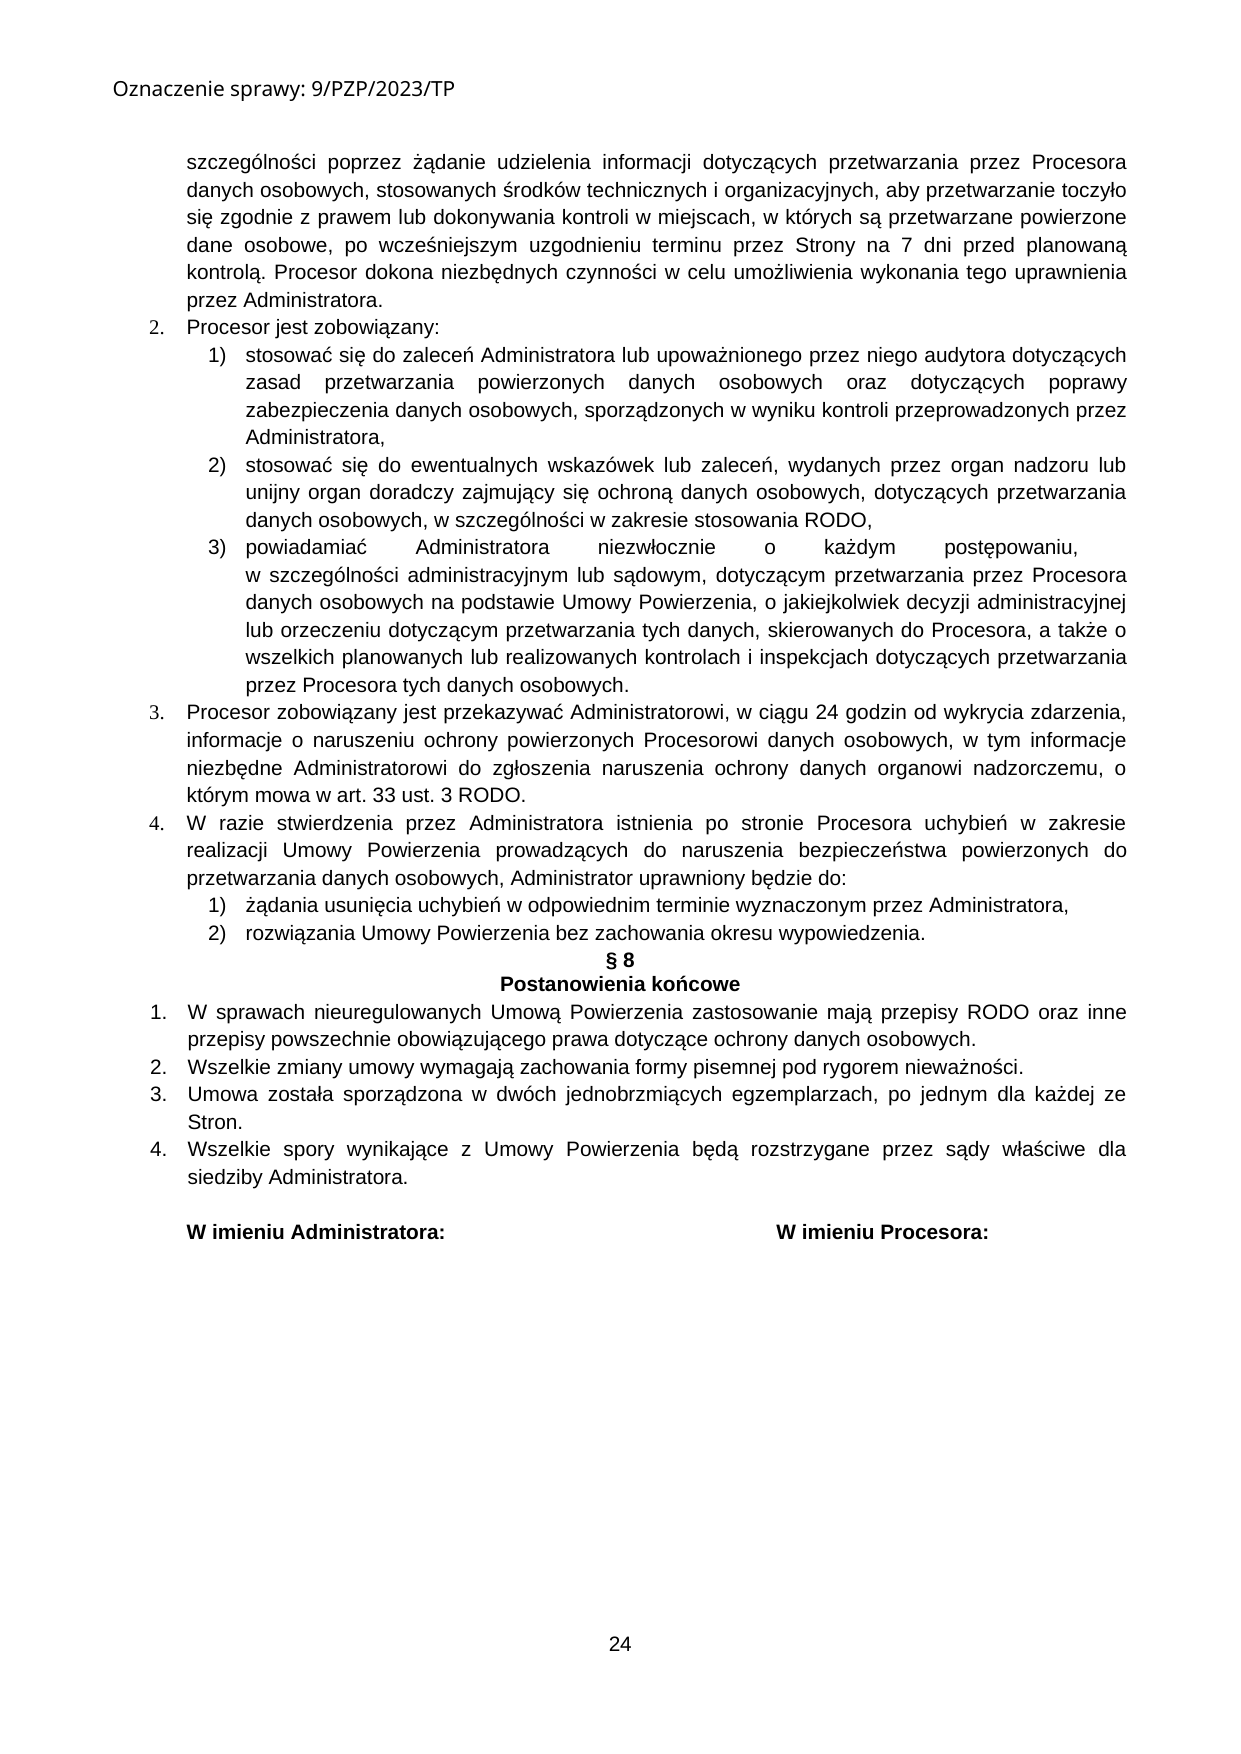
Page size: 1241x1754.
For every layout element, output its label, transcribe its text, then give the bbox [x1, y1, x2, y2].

list żądania usunięcia uchybień w odpowiednim terminie wyznaczonym przez Administratora, [208, 893, 1128, 917]
list Procesor zobowiązany jest przekazywać Administratorowi, w ciągu 24 godzin od wykrycia zdarzenia, informacje o naruszeniu ochrony powierzonych Procesorowi danych osobowych, w tym informacje niezbędne Administratorowi do zgłoszenia naruszenia ochrony danych organowi nadzorczemu, o którym mowa w art. 33 ust. 3 RODO. [149, 700, 1128, 807]
list powiadamiać Administratora niezwłocznie o każdym postępowaniu, w szczególności administracyjnym lub sądowym, dotyczącym przetwarzania przez Procesora danych osobowych na podstawie Umowy Powierzenia, o jakiejkolwiek decyzji administracyjnej lub orzeczeniu dotyczącym przetwarzania tych danych, skierowanych do Procesora, a także o wszelkich planowanych lub realizowanych kontrolach i inspekcjach dotyczących przetwarzania przez Procesora tych danych osobowych. [208, 535, 1128, 697]
list Umowa została sporządzona w dwóch jednobrzmiących egzemplarzach, po jednym dla każdej ze Stron. [150, 1082, 1128, 1133]
list rozwiązania Umowy Powierzenia bez zachowania okresu wypowiedzenia. [208, 921, 1128, 944]
list stosować się do ewentualnych wskazówek lub zaleceń, wydanych przez organ nadzoru lub unijny organ doradczy zajmujący się ochroną danych osobowych, dotyczących przetwarzania danych osobowych, w szczególności w zakresie stosowania RODO, [208, 453, 1128, 532]
text § 8 [112, 948, 1128, 972]
list Procesor jest zobowiązany: [149, 315, 1128, 339]
list Wszelkie zmiany umowy wymagają zachowania formy pisemnej pod rygorem nieważności. [150, 1054, 1128, 1078]
list W razie stwierdzenia przez Administratora istnienia po stronie Procesora uchybień w zakresie realizacji Umowy Powierzenia prowadzących do naruszenia bezpieczeństwa powierzonych do przetwarzania danych osobowych, Administrator uprawniony będzie do: [149, 810, 1128, 889]
list W sprawach nieuregulowanych Umową Powierzenia zastosowanie mają przepisy RODO oraz inne przepisy powszechnie obowiązującego prawa dotyczące ochrony danych osobowych. [150, 999, 1128, 1051]
text Postanowienia końcowe [112, 972, 1128, 996]
list Wszelkie spory wynikające z Umowy Powierzenia będą rozstrzygane przez sądy właściwe dla siedziby Administratora. [150, 1137, 1128, 1188]
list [149, 150, 1128, 311]
text W imieniu Administratora: W imieniu Procesora: [112, 1219, 1128, 1243]
list stosować się do zaleceń Administratora lub upoważnionego przez niego audytora dotyczących zasad przetwarzania powierzonych danych osobowych oraz dotyczących poprawy zabezpieczenia danych osobowych, sporządzonych w wyniku kontroli przeprowadzonych przez Administratora, [208, 343, 1128, 449]
